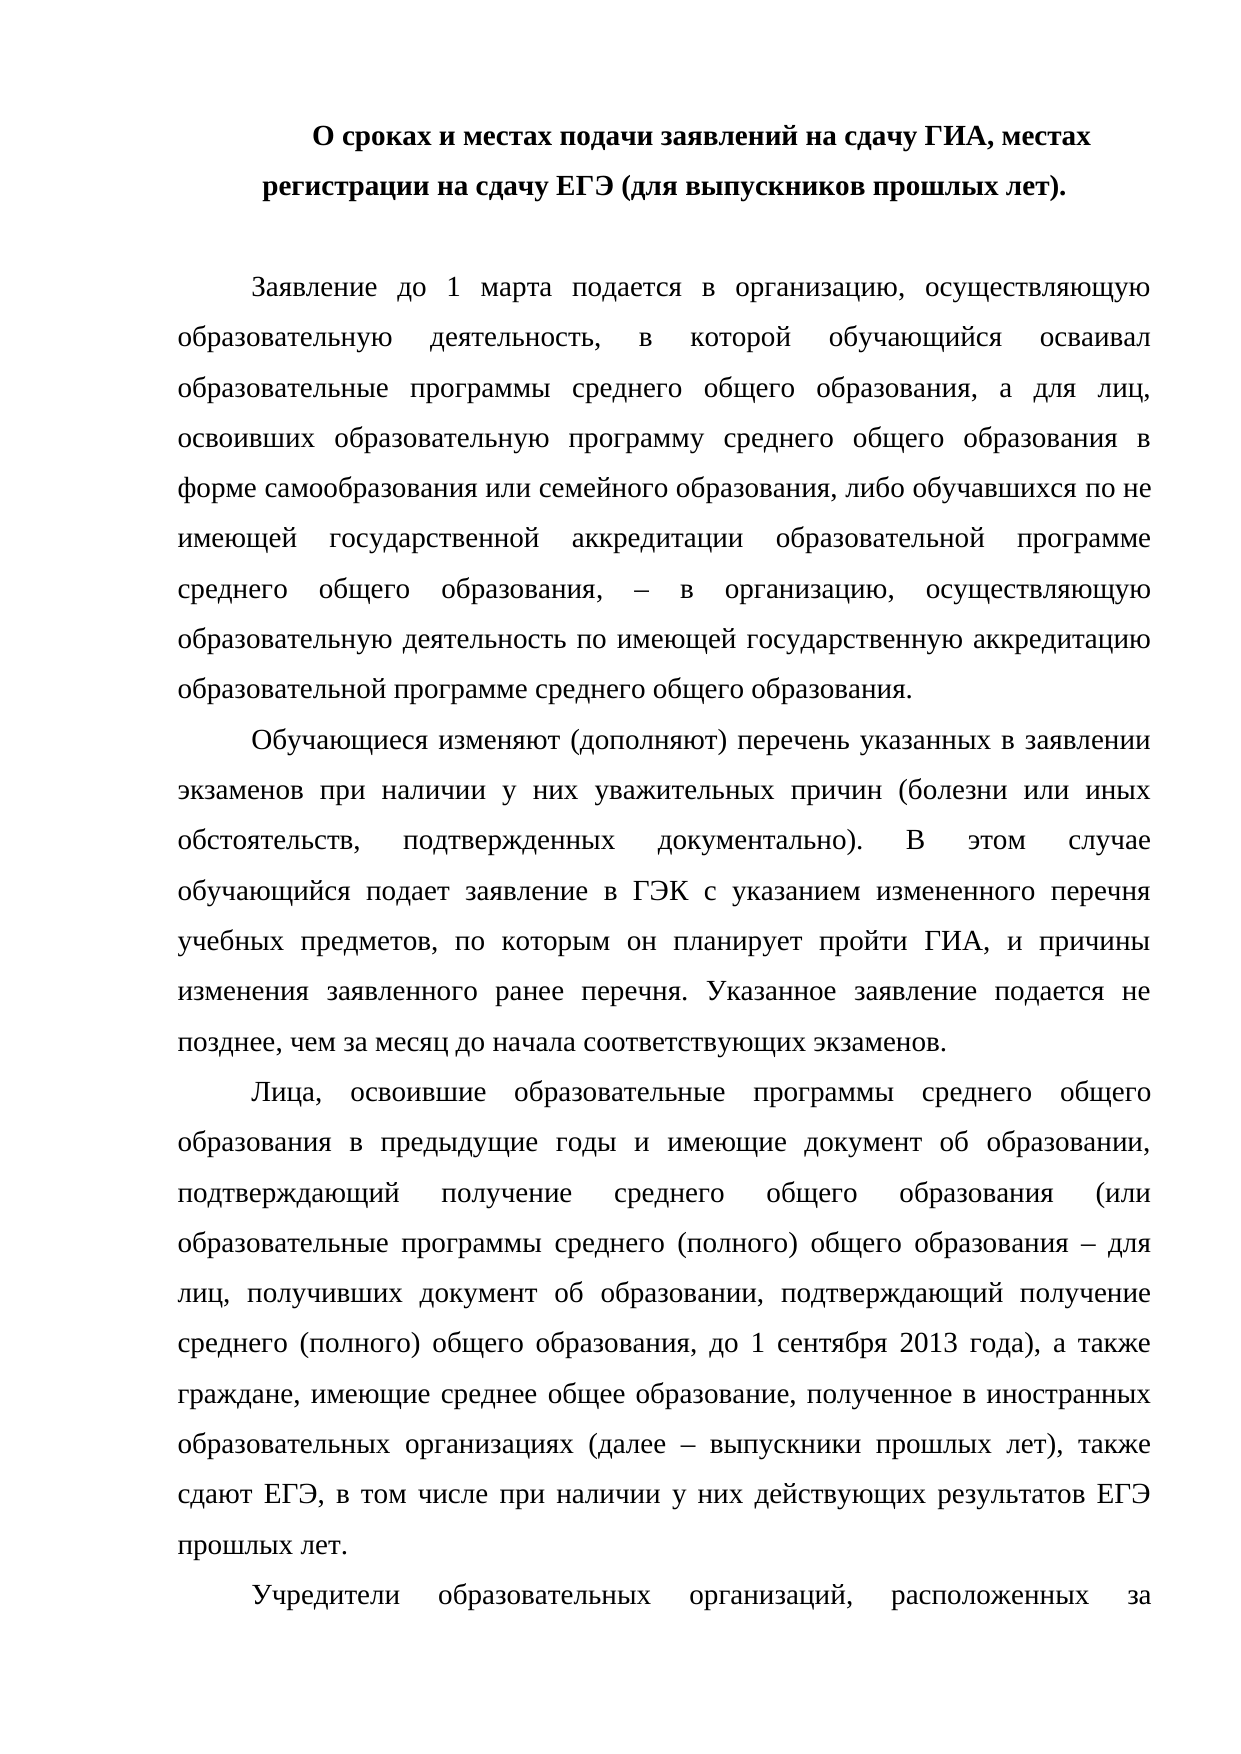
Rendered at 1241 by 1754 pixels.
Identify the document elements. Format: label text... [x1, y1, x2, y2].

text Лица, освоившие образовательные программы среднего общего образования в предыдущие годы и имеющие документ об образовании, подтверждающий получение среднего общего образования (или образовательные программы среднего (полного) общего образования – для лиц, получивших документ об образовании, подтверждающий получение среднего (полного) общего образования, до 1 сентября 2013 года), а также граждане, имеющие среднее общее образование, полученное в иностранных образовательных организациях (далее – выпускники прошлых лет), также сдают ЕГЭ, в том числе при наличии у них действующих результатов ЕГЭ прошлых лет. [177, 1074, 1152, 1560]
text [177, 1577, 1152, 1611]
text Заявление до 1 марта подается в организацию, осуществляющую образовательную деятельность, в которой обучающийся осваивал образовательные программы среднего общего образования, а для лиц, освоивших образовательную программу среднего общего образования в форме самообразования или семейного образования, либо обучавшихся по не имеющей государственной аккредитации образовательной программе среднего общего образования, – в организацию, осуществляющую образовательную деятельность по имеющей государственную аккредитацию образовательной программе среднего общего образования. [177, 269, 1152, 705]
text Обучающиеся изменяют (дополняют) перечень указанных в заявлении экзаменов при наличии у них уважительных причин (болезни или иных обстоятельств, подтвержденных документально). В этом случае обучающийся подает заявление в ГЭК с указанием измененного перечня учебных предметов, по которым он планирует пройти ГИА, и причины изменения заявленного ранее перечня. Указанное заявление подается не позднее, чем за месяц до начала соответствующих экзаменов. [177, 722, 1152, 1057]
text О сроках и местах подачи заявлений на сдачу ГИА, местах регистрации на сдачу ЕГЭ (для выпускников прошлых лет). [177, 118, 1152, 202]
